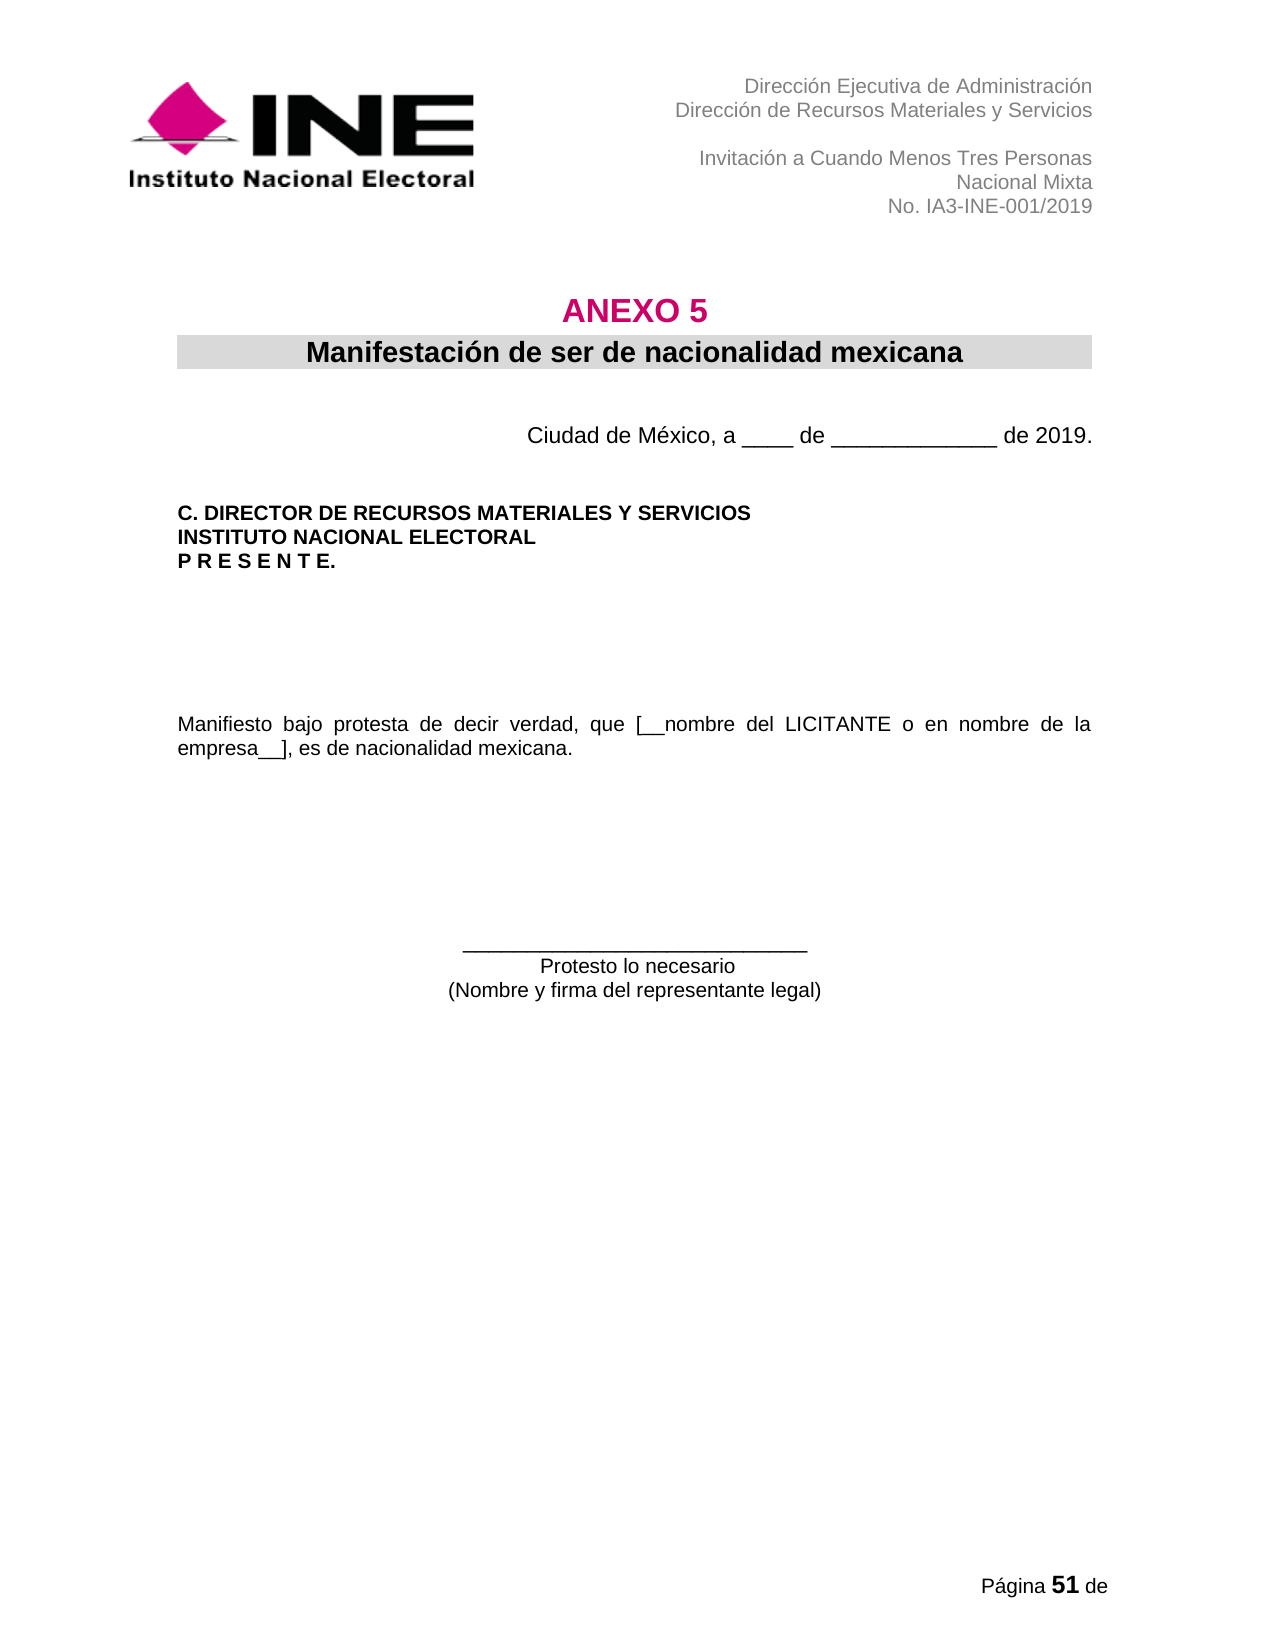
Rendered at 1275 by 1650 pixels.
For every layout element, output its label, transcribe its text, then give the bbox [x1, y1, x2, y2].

subtitle ANEXO 5 [177, 291, 1092, 329]
text INSTITUTO NACIONAL ELECTORAL [177, 524, 1092, 548]
text ___________________________ [177, 927, 1092, 954]
text Ciudad de México, a ____ de _____________ de 2019. [177, 422, 1092, 448]
text Protesto lo necesario [177, 954, 1092, 978]
text C. DIRECTOR DE RECURSOS MATERIALES Y SERVICIOS [177, 501, 1092, 524]
text Manifestación de ser de nacionalidad mexicana [177, 335, 1092, 369]
text Manifiesto bajo protesta de decir verdad, que [__nombre del LICITANTE o en nombre de la empresa__], es de nacionalidad mexicana. [177, 712, 1092, 760]
text P R E S E N T E. [177, 548, 1092, 572]
picture [129, 82, 474, 187]
text (Nombre y firma del representante legal) [177, 978, 1092, 1002]
